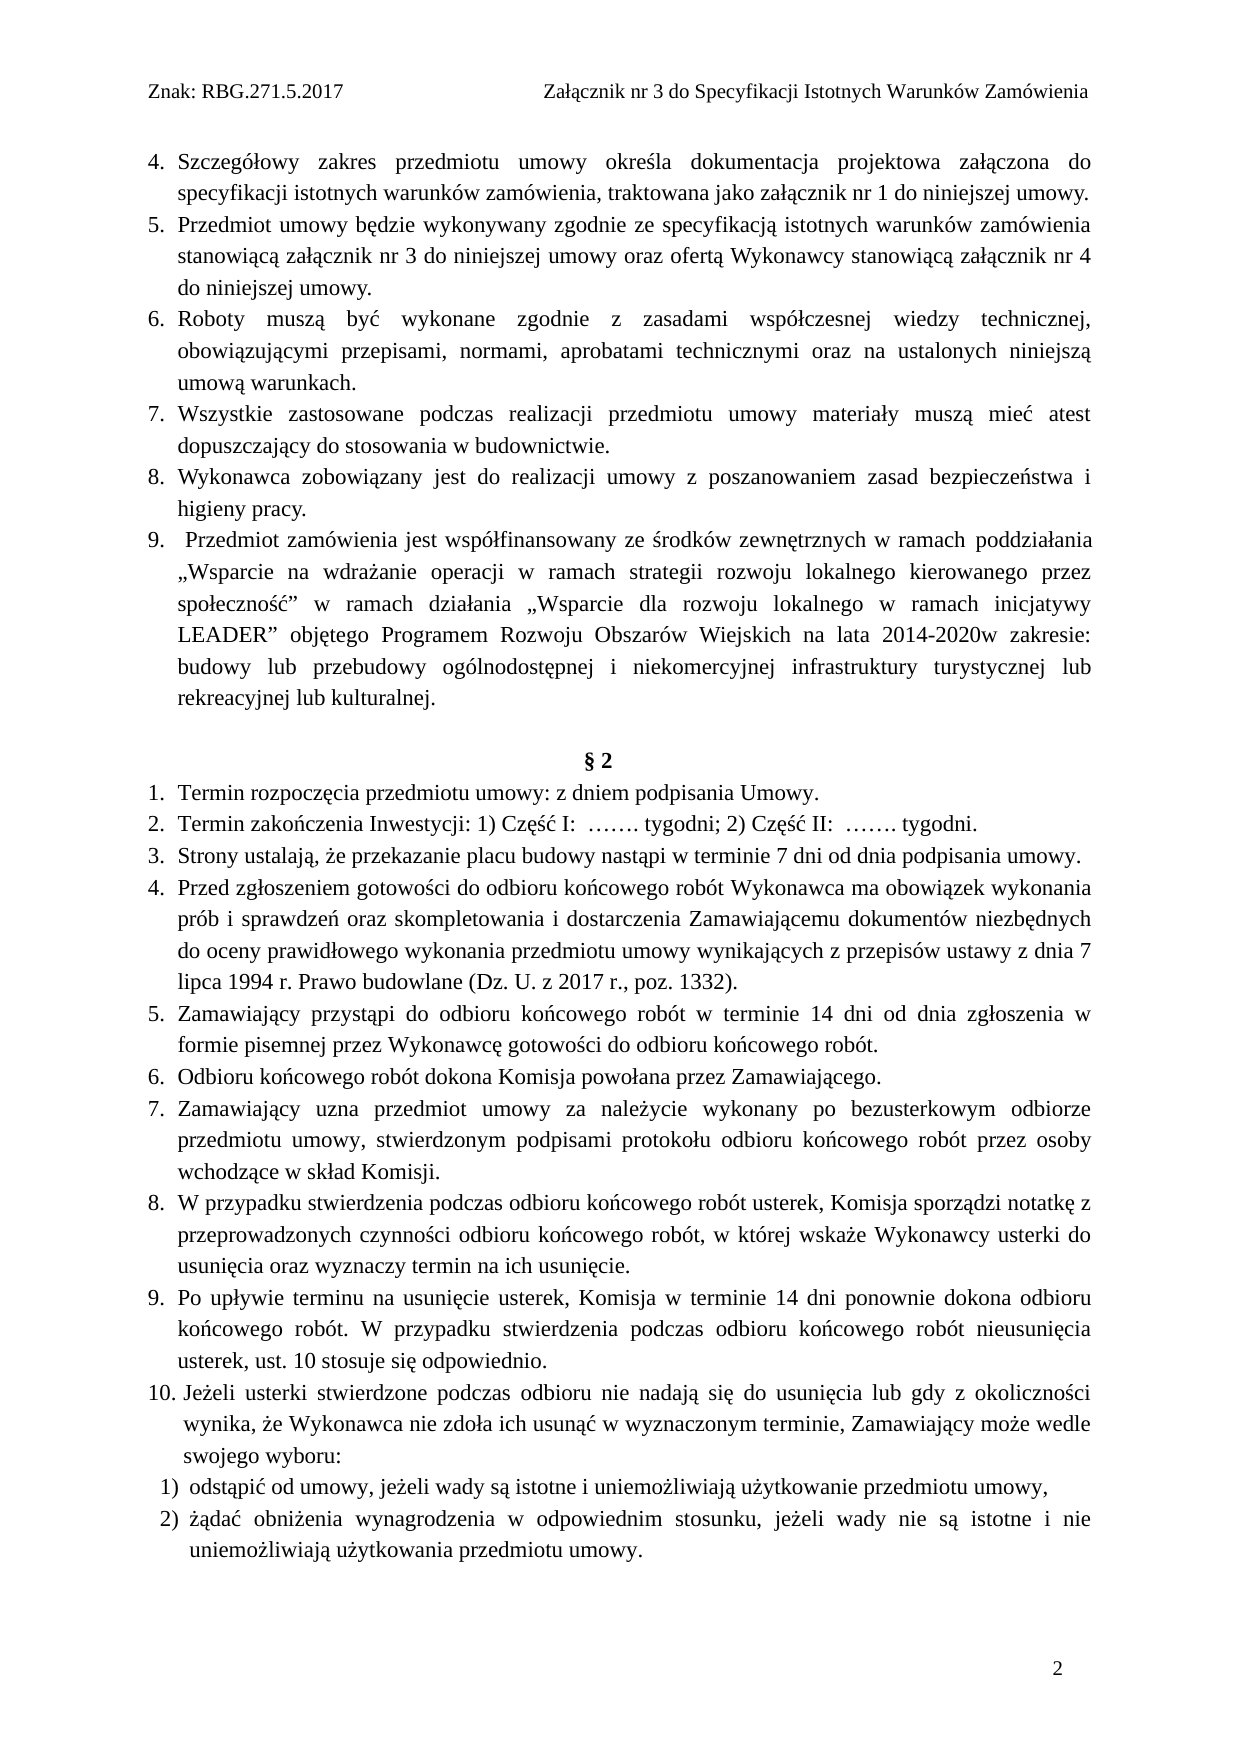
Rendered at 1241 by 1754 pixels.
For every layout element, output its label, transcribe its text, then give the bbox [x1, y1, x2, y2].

list Przedmiot umowy będzie wykonywany zgodnie ze specyfikacją istotnych warunków zamówienia stanowiącą załącznik nr 3 do niniejszej umowy oraz ofertą Wykonawcy stanowiącą załącznik nr 4 do niniejszej umowy. [148, 211, 1092, 300]
text 2 [103, 747, 1092, 774]
list Po upływie terminu na usunięcie usterek, Komisja w terminie 14 dni ponownie dokona odbioru końcowego robót. W przypadku stwierdzenia podczas odbioru końcowego robót nieusunięcia usterek, ust. 10 stosuje się odpowiednio. [148, 1284, 1092, 1373]
list Jeżeli usterki stwierdzone podczas odbioru nie nadają się do usunięcia lub gdy z okoliczności wynika, że Wykonawca nie zdoła ich usunąć w wyznaczonym terminie, Zamawiający może wedle swojego wyboru: [148, 1379, 1092, 1468]
list Przed zgłoszeniem gotowości do odbioru końcowego robót Wykonawca ma obowiązek wykonania prób i sprawdzeń oraz skompletowania i dostarczenia Zamawiającemu dokumentów niezbędnych do oceny prawidłowego wykonania przedmiotu umowy wynikających z przepisów ustawy z dnia 7 lipca 1994 r. Prawo budowlane (Dz. U. z 2017 r., poz. 1332). [148, 874, 1092, 995]
list odstąpić od umowy, jeżeli wady są istotne i uniemożliwiają użytkowanie przedmiotu umowy, [159, 1473, 1092, 1500]
list Roboty muszą być wykonane zgodnie z zasadami współczesnej wiedzy technicznej, obowiązującymi przepisami, normami, aprobatami technicznymi oraz na ustalonych niniejszą umową warunkach. [148, 306, 1092, 395]
list Termin rozpoczęcia przedmiotu umowy: z dniem podpisania Umowy. [148, 779, 1092, 805]
list Wszystkie zastosowane podczas realizacji przedmiotu umowy materiały muszą mieć atest dopuszczający do stosowania w budownictwie. [148, 400, 1092, 458]
list Przedmiot zamówienia jest współfinansowany ze środków zewnętrznych w ramach poddziałania „Wsparcie na wdrażanie operacji w ramach strategii rozwoju lokalnego kierowanego przez społeczność” w ramach działania „Wsparcie dla rozwoju lokalnego w ramach inicjatywy LEADER” objętego Programem Rozwoju Obszarów Wiejskich na lata 2014-2020w zakresie: budowy lub przebudowy ogólnodostępnej i niekomercyjnej infrastruktury turystycznej lub rekreacyjnej lub kulturalnej. [148, 526, 1092, 711]
list Zamawiający uzna przedmiot umowy za należycie wykonany po bezusterkowym odbiorze przedmiotu umowy, stwierdzonym podpisami protokołu odbioru końcowego robót przez osoby wchodzące w skład Komisji. [148, 1094, 1092, 1184]
list żądać obniżenia wynagrodzenia w odpowiednim stosunku, jeżeli wady nie są istotne i nie uniemożliwiają użytkowania przedmiotu umowy. [159, 1505, 1092, 1563]
list Strony ustalają, że przekazanie placu budowy nastąpi w terminie 7 dni od dnia podpisania umowy. [148, 842, 1092, 868]
list Zamawiający przystąpi do odbioru końcowego robót w terminie 14 dni od dnia zgłoszenia w formie pisemnej przez Wykonawcę gotowości do odbioru końcowego robót. [148, 1000, 1092, 1058]
list Szczegółowy zakres przedmiotu umowy określa dokumentacja projektowa załączona do specyfikacji istotnych warunków zamówienia, traktowana jako załącznik nr 1 do niniejszej umowy. [148, 148, 1092, 206]
list Odbioru końcowego robót dokona Komisja powołana przez Zamawiającego. [148, 1063, 1092, 1089]
list Wykonawca zobowiązany jest do realizacji umowy z poszanowaniem zasad bezpieczeństwa i higieny pracy. [148, 463, 1092, 521]
list Termin zakończenia Inwestycji: 1) Część I: ……. tygodni; 2) Część II: ……. tygodni. [148, 811, 1092, 837]
list W przypadku stwierdzenia podczas odbioru końcowego robót usterek, Komisja sporządzi notatkę z przeprowadzonych czynności odbioru końcowego robót, w której wskaże Wykonawcy usterki do usunięcia oraz wyznaczy termin na ich usunięcie. [148, 1189, 1092, 1279]
